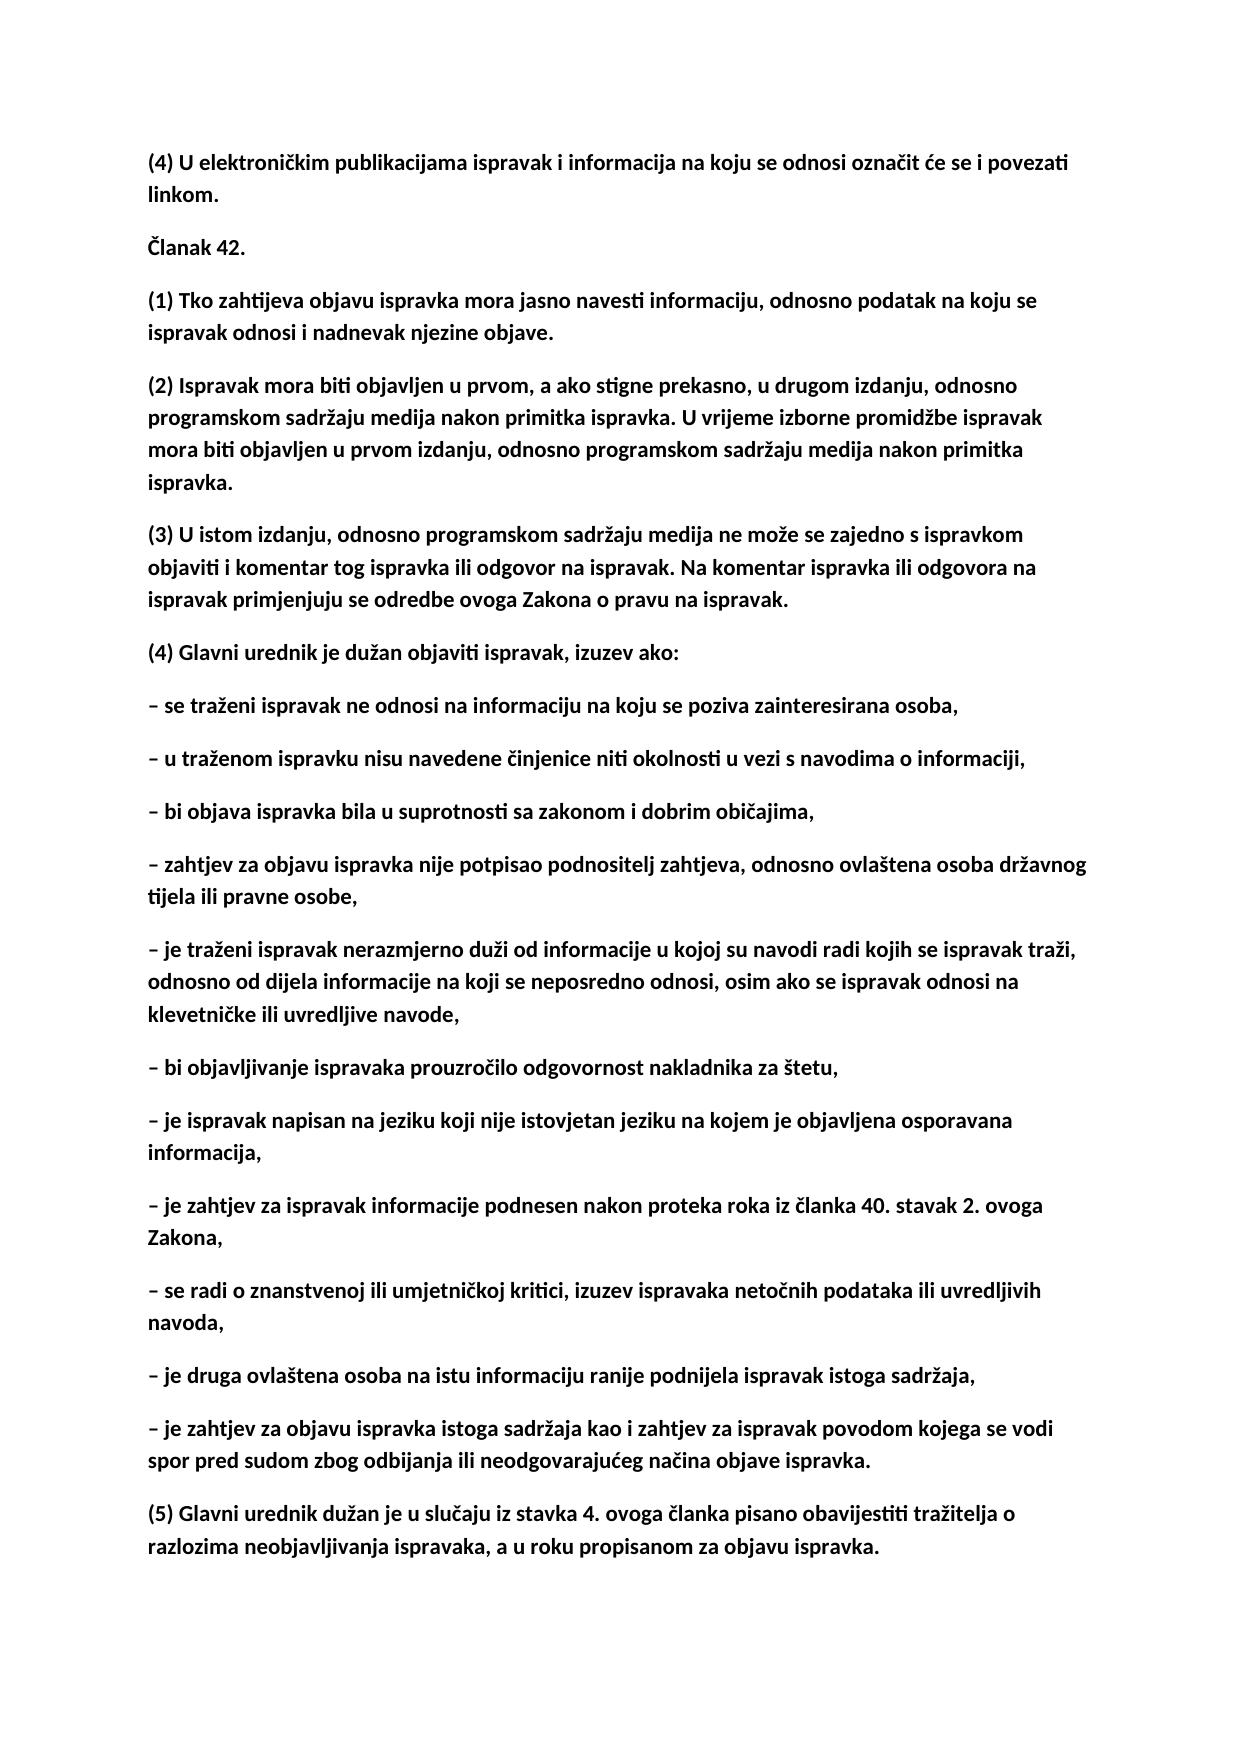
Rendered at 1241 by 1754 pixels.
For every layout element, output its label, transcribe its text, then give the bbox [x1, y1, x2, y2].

text (2) Ispravak mora biti objavljen u prvom, a ako stigne prekasno, u drugom izdanju, odnosno programskom sadržaju medija nakon primitka ispravka. U vrijeme izborne promidžbe ispravak mora biti objavljen u prvom izdanju, odnosno programskom sadržaju medija nakon primitka ispravka. [148, 371, 1093, 496]
text (5) Glavni urednik dužan je u slučaju iz stavka 4. ovoga članka pisano obavijestiti tražitelja o razlozima neobjavljivanja ispravaka, a u roku propisanom za objavu ispravka. [148, 1499, 1093, 1560]
text (3) U istom izdanju, odnosno programskom sadržaju medija ne može se zajedno s ispravkom objaviti i komentar tog ispravka ili odgovor na ispravak. Na komentar ispravka ili odgovora na ispravak primjenjuju se odredbe ovoga Zakona o pravu na ispravak. [148, 521, 1093, 613]
text – bi objava ispravka bila u suprotnosti sa zakonom i dobrim običajima, [148, 797, 1093, 825]
text – je zahtjev za objavu ispravka istoga sadržaja kao i zahtjev za ispravak povodom kojega se vodi spor pred sudom zbog odbijanja ili neodgovarajućeg načina objave ispravka. [148, 1414, 1093, 1474]
text – je zahtjev za ispravak informacije podnesen nakon proteka roka iz članka 40. stavak 2. ovoga Zakona, [148, 1191, 1093, 1251]
text Članak 42. [148, 233, 1093, 261]
text – zahtjev za objavu ispravka nije potpisao podnositelj zahtjeva, odnosno ovlaštena osoba državnog tijela ili pravne osobe, [148, 850, 1093, 910]
text – je traženi ispravak nerazmjerno duži od informacije u kojoj su navodi radi kojih se ispravak traži, odnosno od dijela informacije na koji se neposredno odnosi, osim ako se ispravak odnosi na klevetničke ili uvredljive navode, [148, 935, 1093, 1028]
text (4) U elektroničkim publikacijama ispravak i informacija na koju se odnosi označit će se i povezati linkom. [148, 148, 1093, 208]
text – u traženom ispravku nisu navedene činjenice niti okolnosti u vezi s navodima o informaciji, [148, 744, 1093, 772]
text – je druga ovlaštena osoba na istu informaciju ranije podnijela ispravak istoga sadržaja, [148, 1361, 1093, 1389]
text (1) Tko zahtijeva objavu ispravka mora jasno navesti informaciju, odnosno podatak na koju se ispravak odnosi i nadnevak njezine objave. [148, 286, 1093, 346]
text – se traženi ispravak ne odnosi na informaciju na koju se poziva zainteresirana osoba, [148, 691, 1093, 719]
text – bi objavljivanje ispravaka prouzročilo odgovornost nakladnika za štetu, [148, 1053, 1093, 1081]
text (4) Glavni urednik je dužan objaviti ispravak, izuzev ako: [148, 638, 1093, 666]
text – se radi o znanstvenoj ili umjetničkoj kritici, izuzev ispravaka netočnih podataka ili uvredljivih navoda, [148, 1276, 1093, 1336]
text – je ispravak napisan na jeziku koji nije istovjetan jeziku na kojem je objavljena osporavana informacija, [148, 1106, 1093, 1166]
